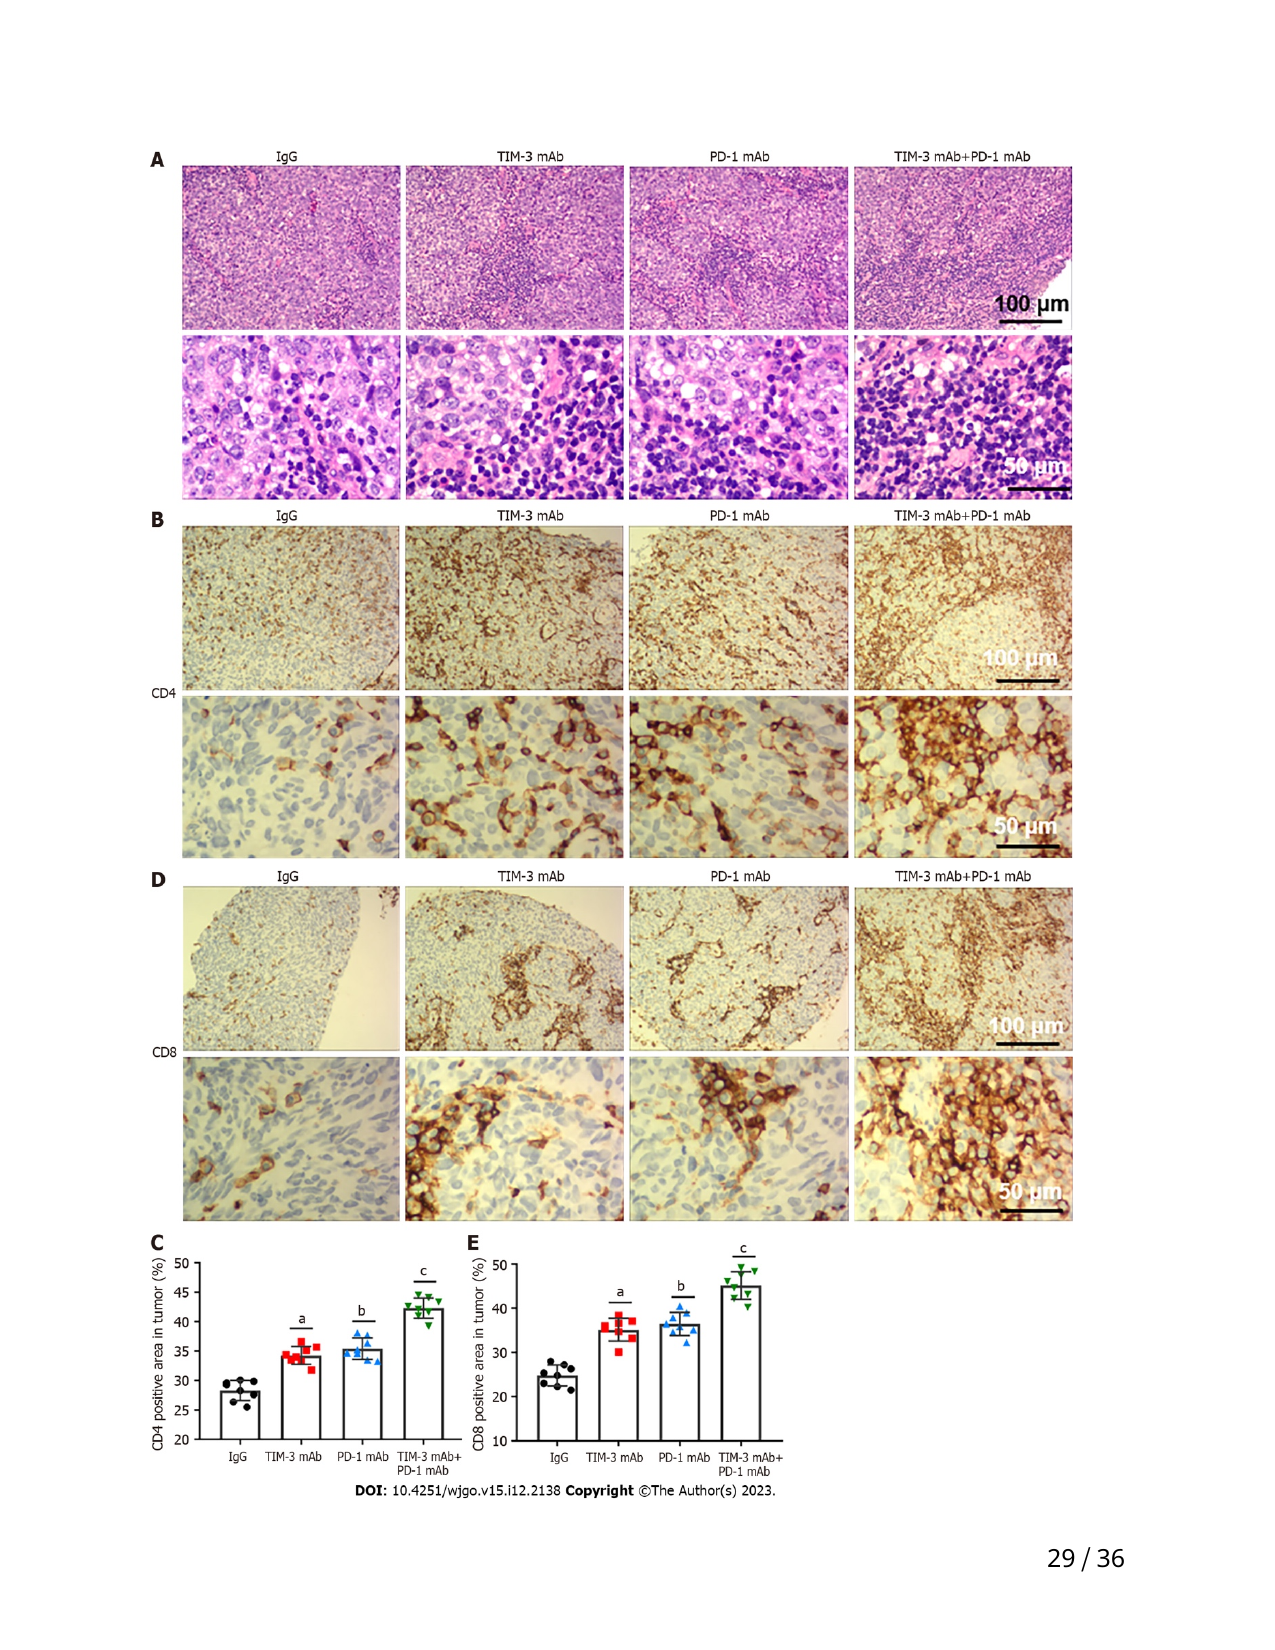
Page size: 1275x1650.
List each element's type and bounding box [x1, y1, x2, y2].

picture [150, 150, 1073, 1500]
